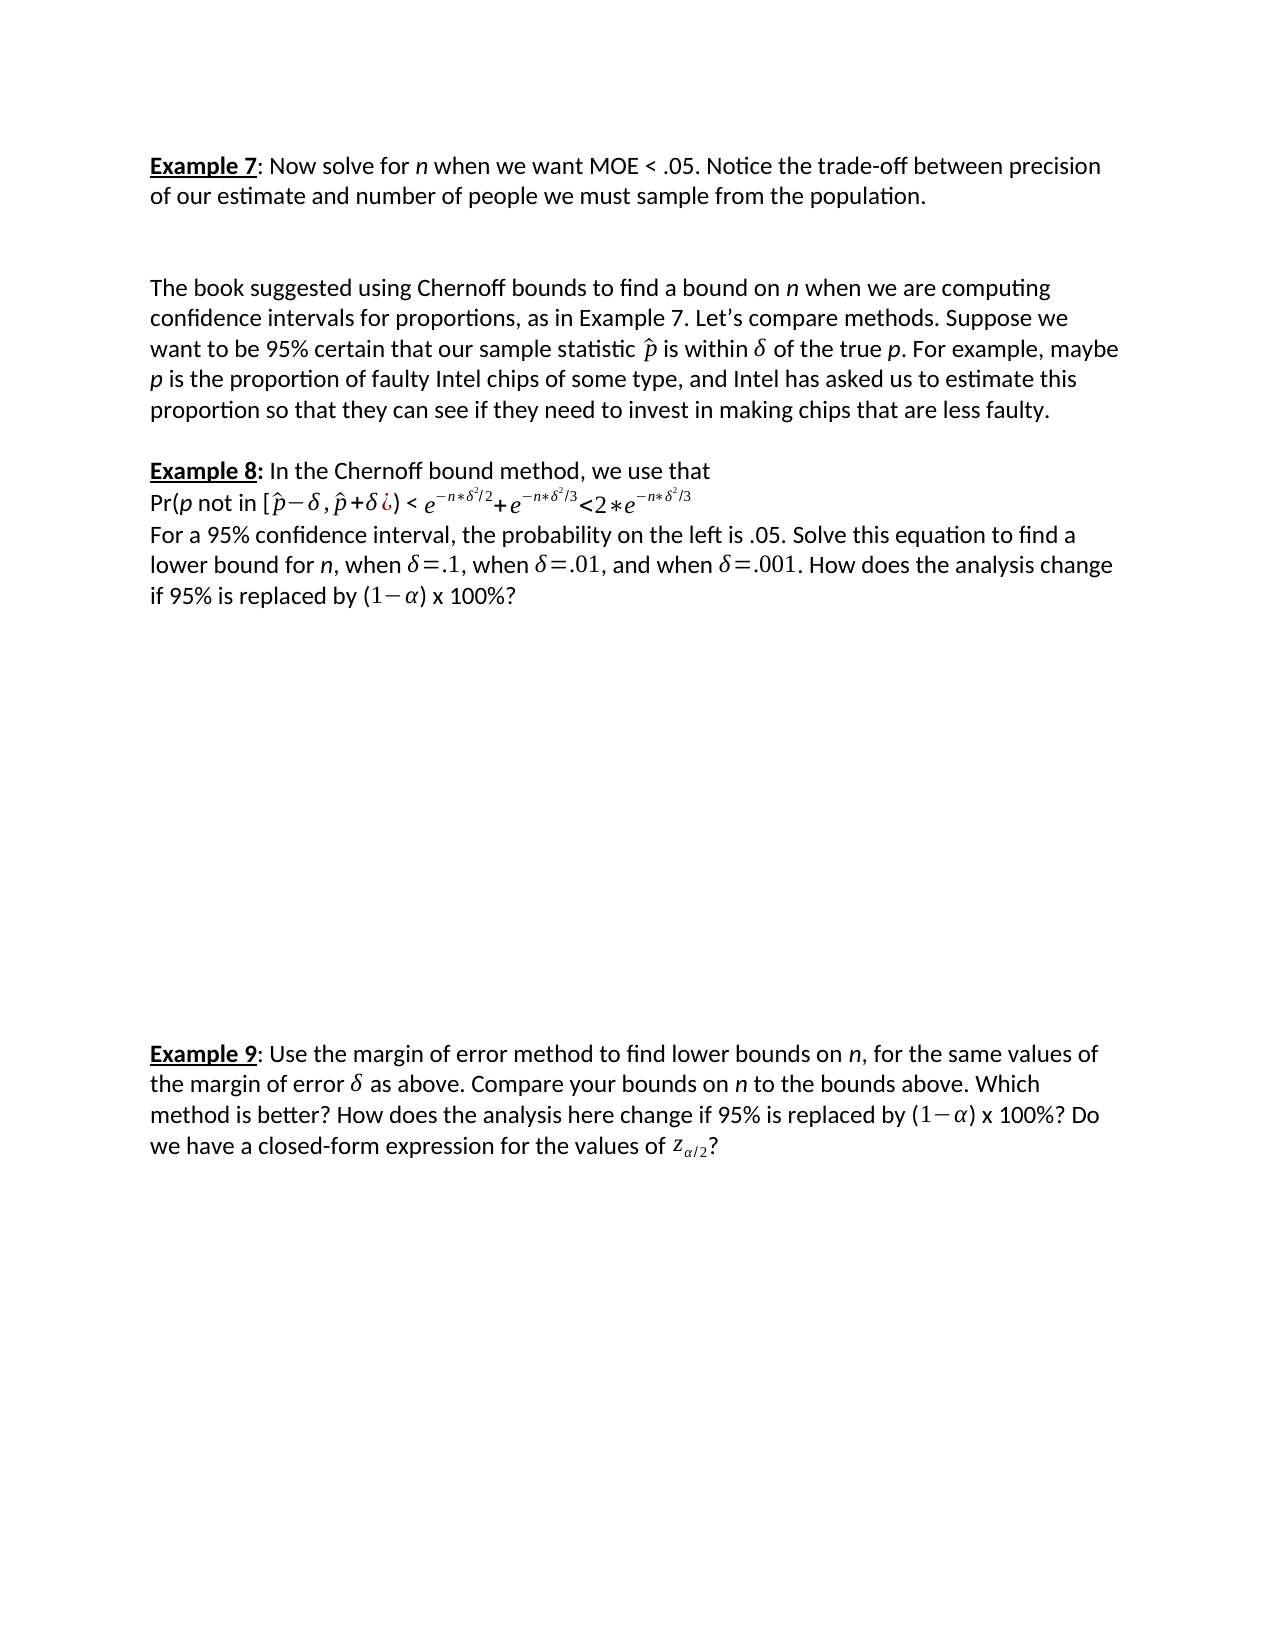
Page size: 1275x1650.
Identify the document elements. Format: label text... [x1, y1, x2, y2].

text Example 8: In the Chernoff bound method, we use that [150, 455, 1125, 486]
text Example 9: Use the margin of error method to find lower bounds on n, for the same values of the margin of error as above. Compare your bounds on n to the bounds above. Which method is better? How does the analysis here change if 95% is replaced by () x 100%? Do we have a closed-form expression for the values of ? [150, 1038, 1125, 1161]
text Pr(p not in [) < [150, 486, 1125, 519]
text For a 95% confidence interval, the probability on the left is .05. Solve this equation to find a lower bound for n, when , when , and when . How does the analysis change if 95% is replaced by () x 100%? [150, 519, 1125, 611]
text Example 7: Now solve for n when we want MOE < .05. Notice the trade-off between precision of our estimate and number of people we must sample from the population. [150, 150, 1125, 211]
text The book suggested using Chernoff bounds to find a bound on n when we are computing confidence intervals for proportions, as in Example 7. Let’s compare methods. Suppose we want to be 95% certain that our sample statistic is within of the true p. For example, maybe p is the proportion of faulty Intel chips of some type, and Intel has asked us to estimate this proportion so that they can see if they need to invest in making chips that are less faulty. [150, 272, 1125, 425]
